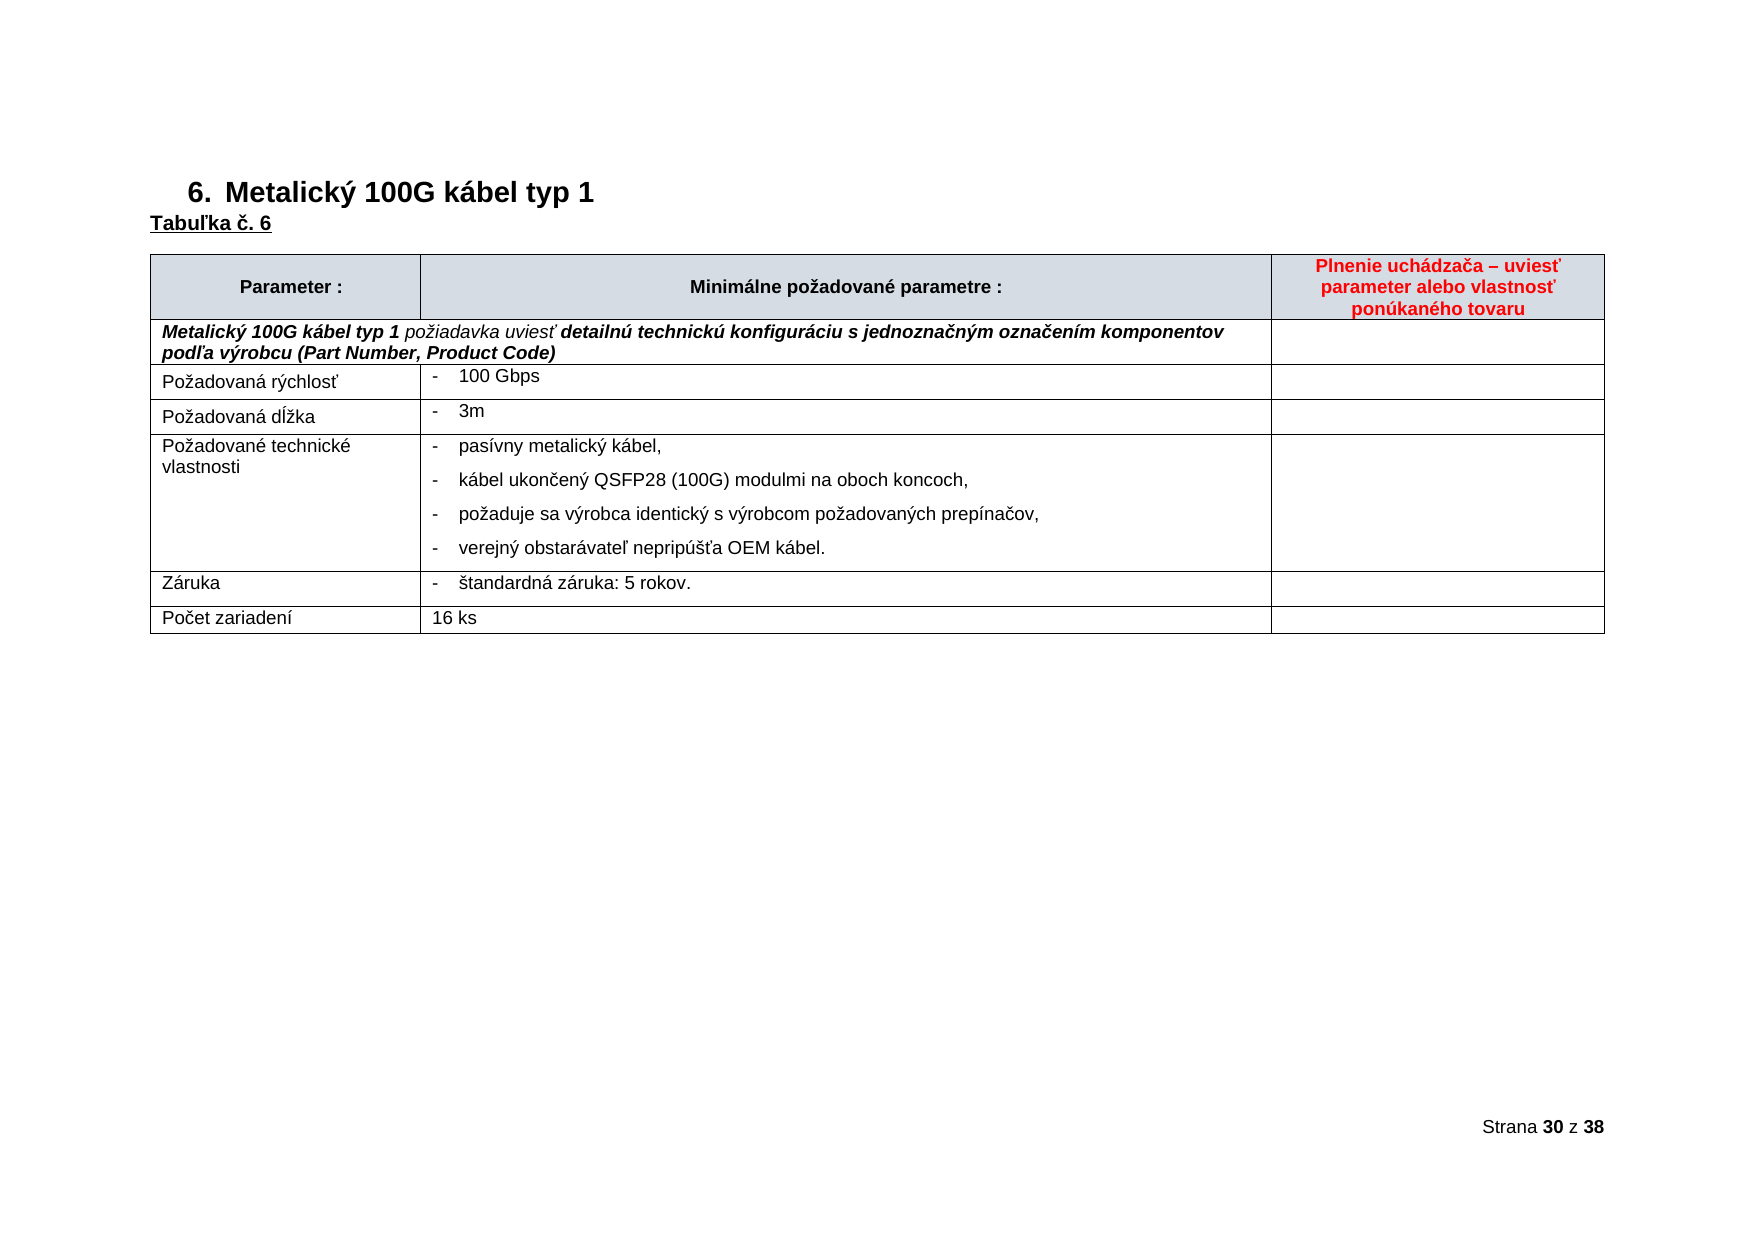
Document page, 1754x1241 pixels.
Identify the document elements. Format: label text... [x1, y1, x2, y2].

table_cell pasívny metalický kábel, kábel ukončený QSFP28 (100G) modulmi na oboch koncoch, požaduje sa výrobca identický s výrobcom požadovaných prepínačov, verejný obstarávateľ nepripúšťa OEM kábel. [421, 435, 1271, 571]
table_cell Požadované technické vlastnosti [151, 435, 420, 571]
table_cell [1272, 400, 1604, 434]
subtitle Metalický 100G kábel typ 1 [187, 175, 1604, 208]
table_cell 100 Gbps [421, 365, 1271, 399]
table_cell [1272, 320, 1604, 363]
table_cell Požadovaná dĺžka [151, 400, 420, 434]
table_cell 16 ks [421, 607, 1271, 633]
table_cell Požadovaná rýchlosť [151, 365, 420, 399]
table_header Plnenie uchádzača – uviesť parameter alebo vlastnosť ponúkaného tovaru [1272, 255, 1604, 319]
table_cell 3m [421, 400, 1271, 434]
table_cell Záruka [151, 572, 420, 606]
table_cell [1272, 365, 1604, 399]
table_cell [1272, 572, 1604, 606]
table_header Parameter : [151, 255, 420, 319]
table_cell Počet zariadení [151, 607, 420, 633]
table_cell [1272, 607, 1604, 633]
table_cell [1272, 435, 1604, 571]
table_header Minimálne požadované parametre : [421, 255, 1271, 319]
table_cell Metalický 100G kábel typ 1 požiadavka uviesť detailnú technickú konfiguráciu s jednoznačným označením komponentov podľa výrobcu (Part Number, Product Code) [151, 320, 1271, 363]
table_cell štandardná záruka: 5 rokov. [421, 572, 1271, 606]
text Tabuľka č. 6 [150, 211, 1604, 235]
